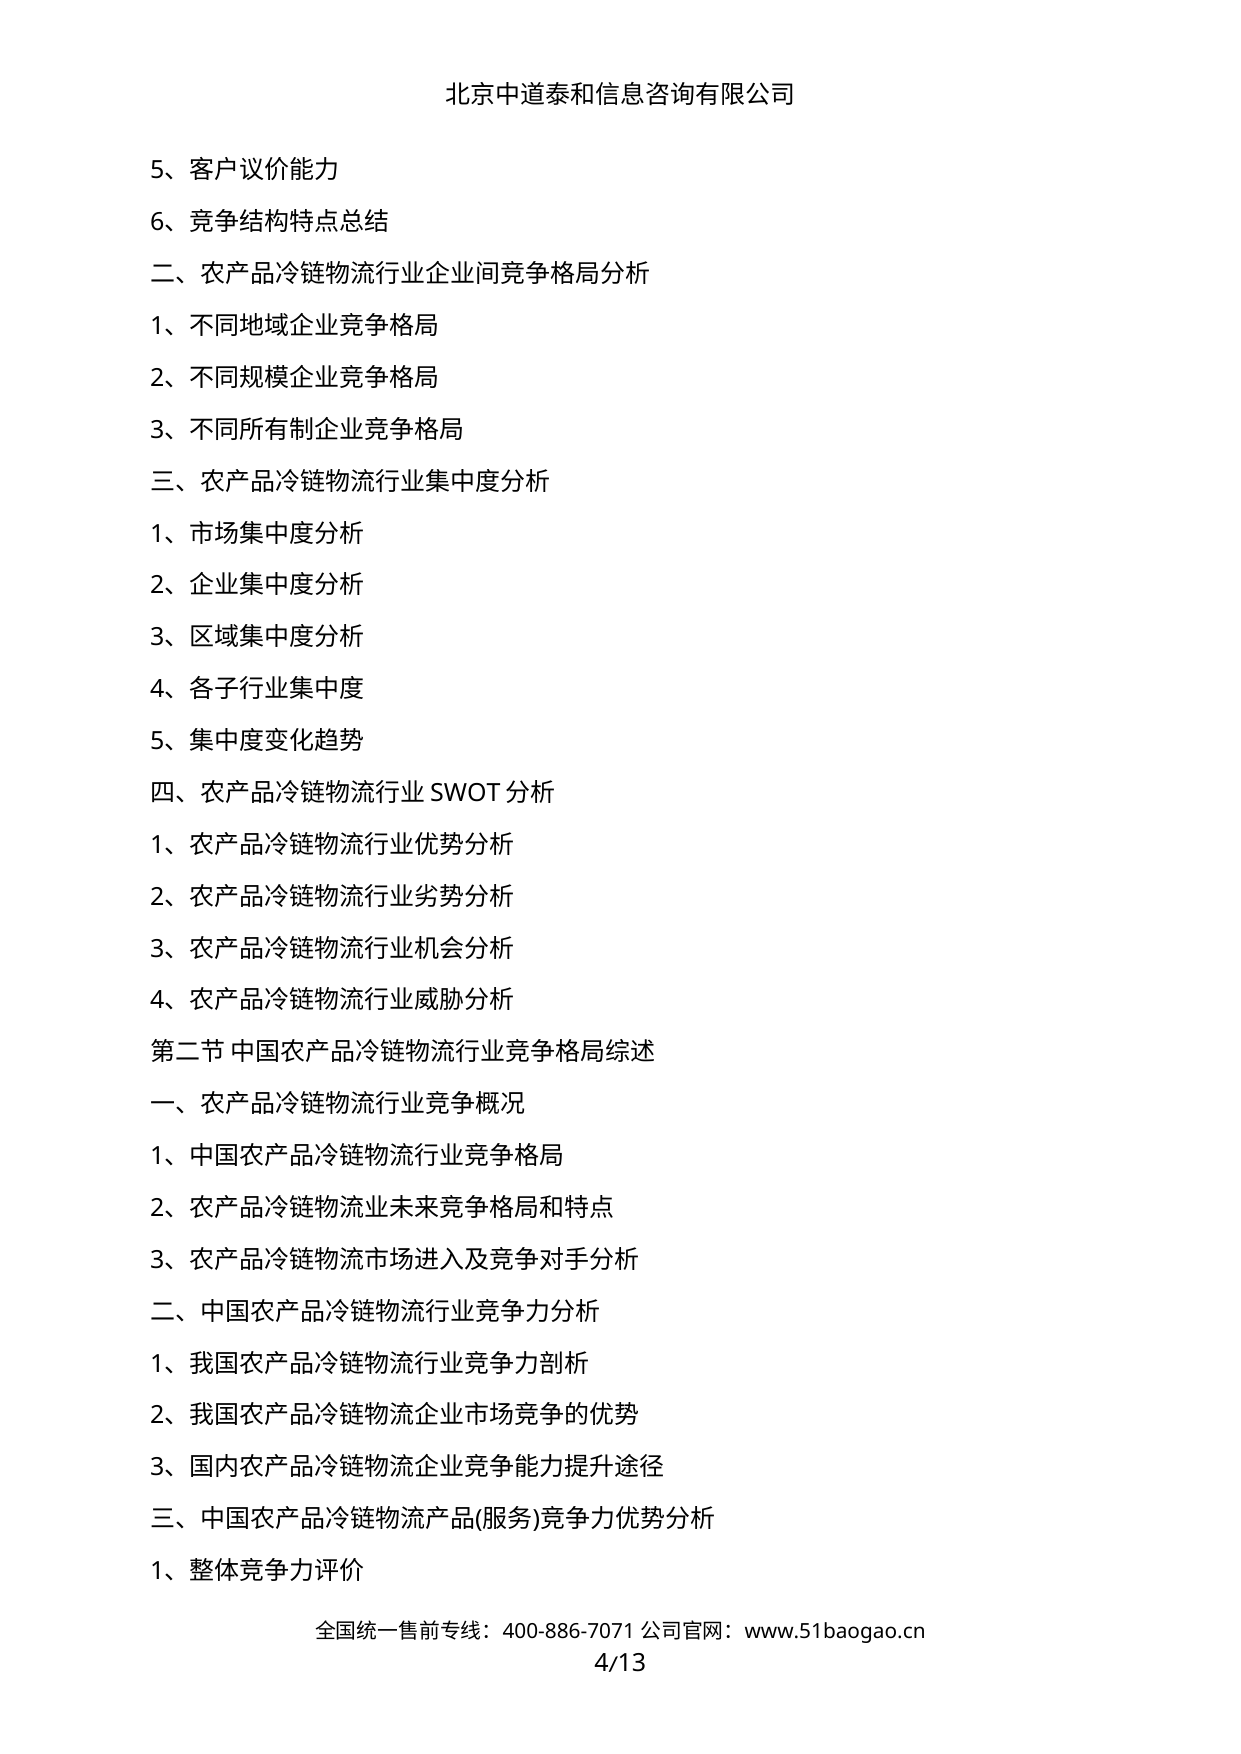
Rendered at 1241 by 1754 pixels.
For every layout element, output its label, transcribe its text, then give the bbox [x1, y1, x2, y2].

text 3、不同所有制企业竞争格局 [150, 409, 1090, 446]
text 2、农产品冷链物流行业劣势分析 [150, 876, 1090, 912]
text 4、农产品冷链物流行业威胁分析 [150, 980, 1090, 1016]
text 2、不同规模企业竞争格局 [150, 357, 1090, 394]
text 3、农产品冷链物流行业机会分析 [150, 928, 1090, 964]
text 1、我国农产品冷链物流行业竞争力剖析 [150, 1343, 1090, 1379]
text 6、竞争结构特点总结 [150, 202, 1090, 238]
text 二、中国农产品冷链物流行业竞争力分析 [150, 1291, 1090, 1327]
text 2、农产品冷链物流业未来竞争格局和特点 [150, 1187, 1090, 1224]
text 3、区域集中度分析 [150, 617, 1090, 653]
text 3、农产品冷链物流市场进入及竞争对手分析 [150, 1239, 1090, 1276]
text 1、市场集中度分析 [150, 513, 1090, 549]
text 三、中国农产品冷链物流产品(服务)竞争力优势分析 [150, 1499, 1090, 1535]
text 4、各子行业集中度 [150, 669, 1090, 705]
text 四、农产品冷链物流行业SWOT分析 [150, 772, 1090, 809]
text 5、客户议价能力 [150, 150, 1090, 186]
text 一、农产品冷链物流行业竞争概况 [150, 1084, 1090, 1120]
text 1、中国农产品冷链物流行业竞争格局 [150, 1136, 1090, 1172]
text 1、农产品冷链物流行业优势分析 [150, 824, 1090, 861]
text 2、我国农产品冷链物流企业市场竞争的优势 [150, 1395, 1090, 1431]
text 二、农产品冷链物流行业企业间竞争格局分析 [150, 254, 1090, 290]
text 2、企业集中度分析 [150, 565, 1090, 601]
text 3、国内农产品冷链物流企业竞争能力提升途径 [150, 1447, 1090, 1483]
text 5、集中度变化趋势 [150, 721, 1090, 757]
text 1、不同地域企业竞争格局 [150, 306, 1090, 342]
text 1、整体竞争力评价 [150, 1551, 1090, 1587]
text 三、农产品冷链物流行业集中度分析 [150, 461, 1090, 497]
text 第二节 中国农产品冷链物流行业竞争格局综述 [150, 1032, 1090, 1068]
